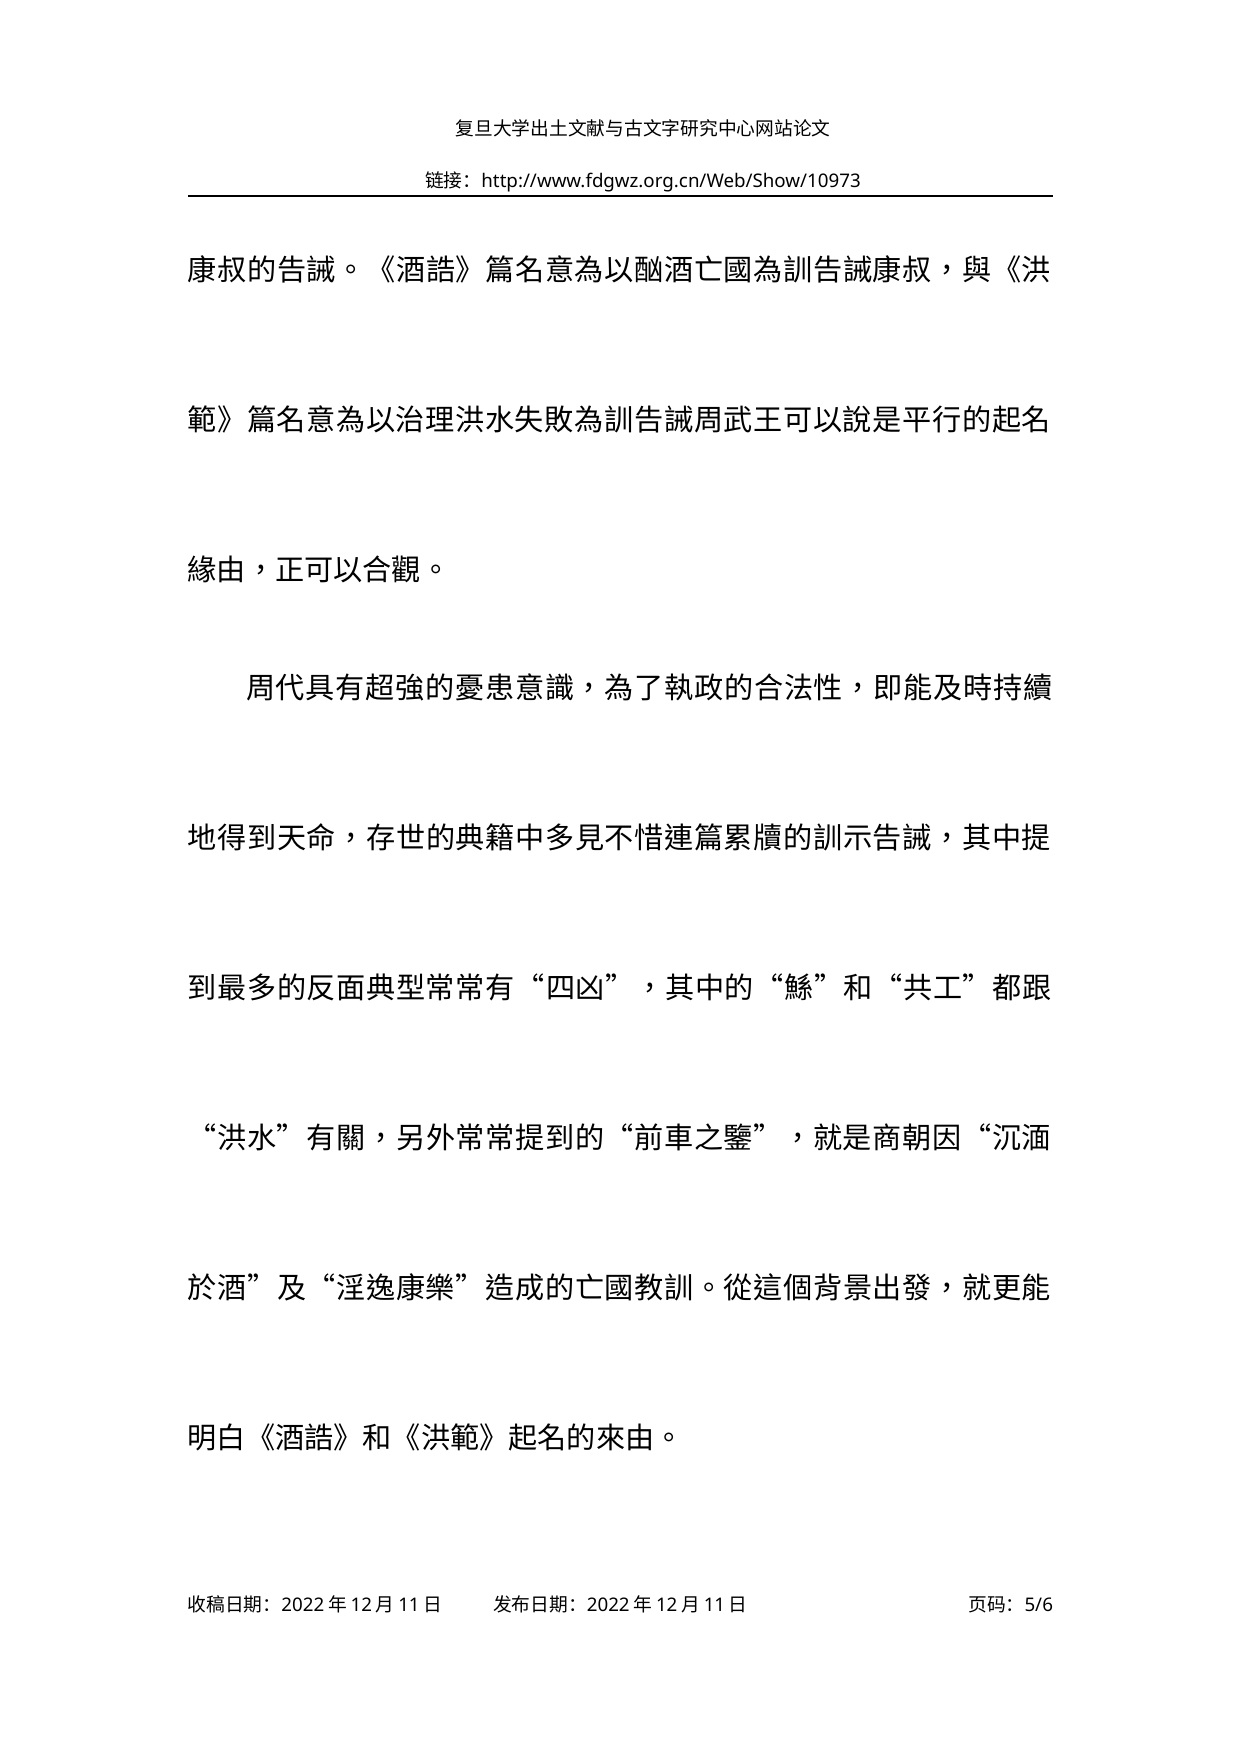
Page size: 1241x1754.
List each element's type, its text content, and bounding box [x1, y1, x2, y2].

text 周代具有超強的憂患意識，為了執政的合法性，即能及時持續地得到天命，存世的典籍中多見不惜連篇累牘的訓示告誡，其中提到最多的反面典型常常有“四凶”，其中的“鯀”和“共工”都跟“洪水”有關，另外常常提到的“前車之鑒”，就是商朝因“沉湎於酒”及“淫逸康樂”造成的亡國教訓。從這個背景出發，就更能明白《酒誥》和《洪範》起名的來由。 [187, 648, 1053, 1473]
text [187, 231, 1053, 606]
